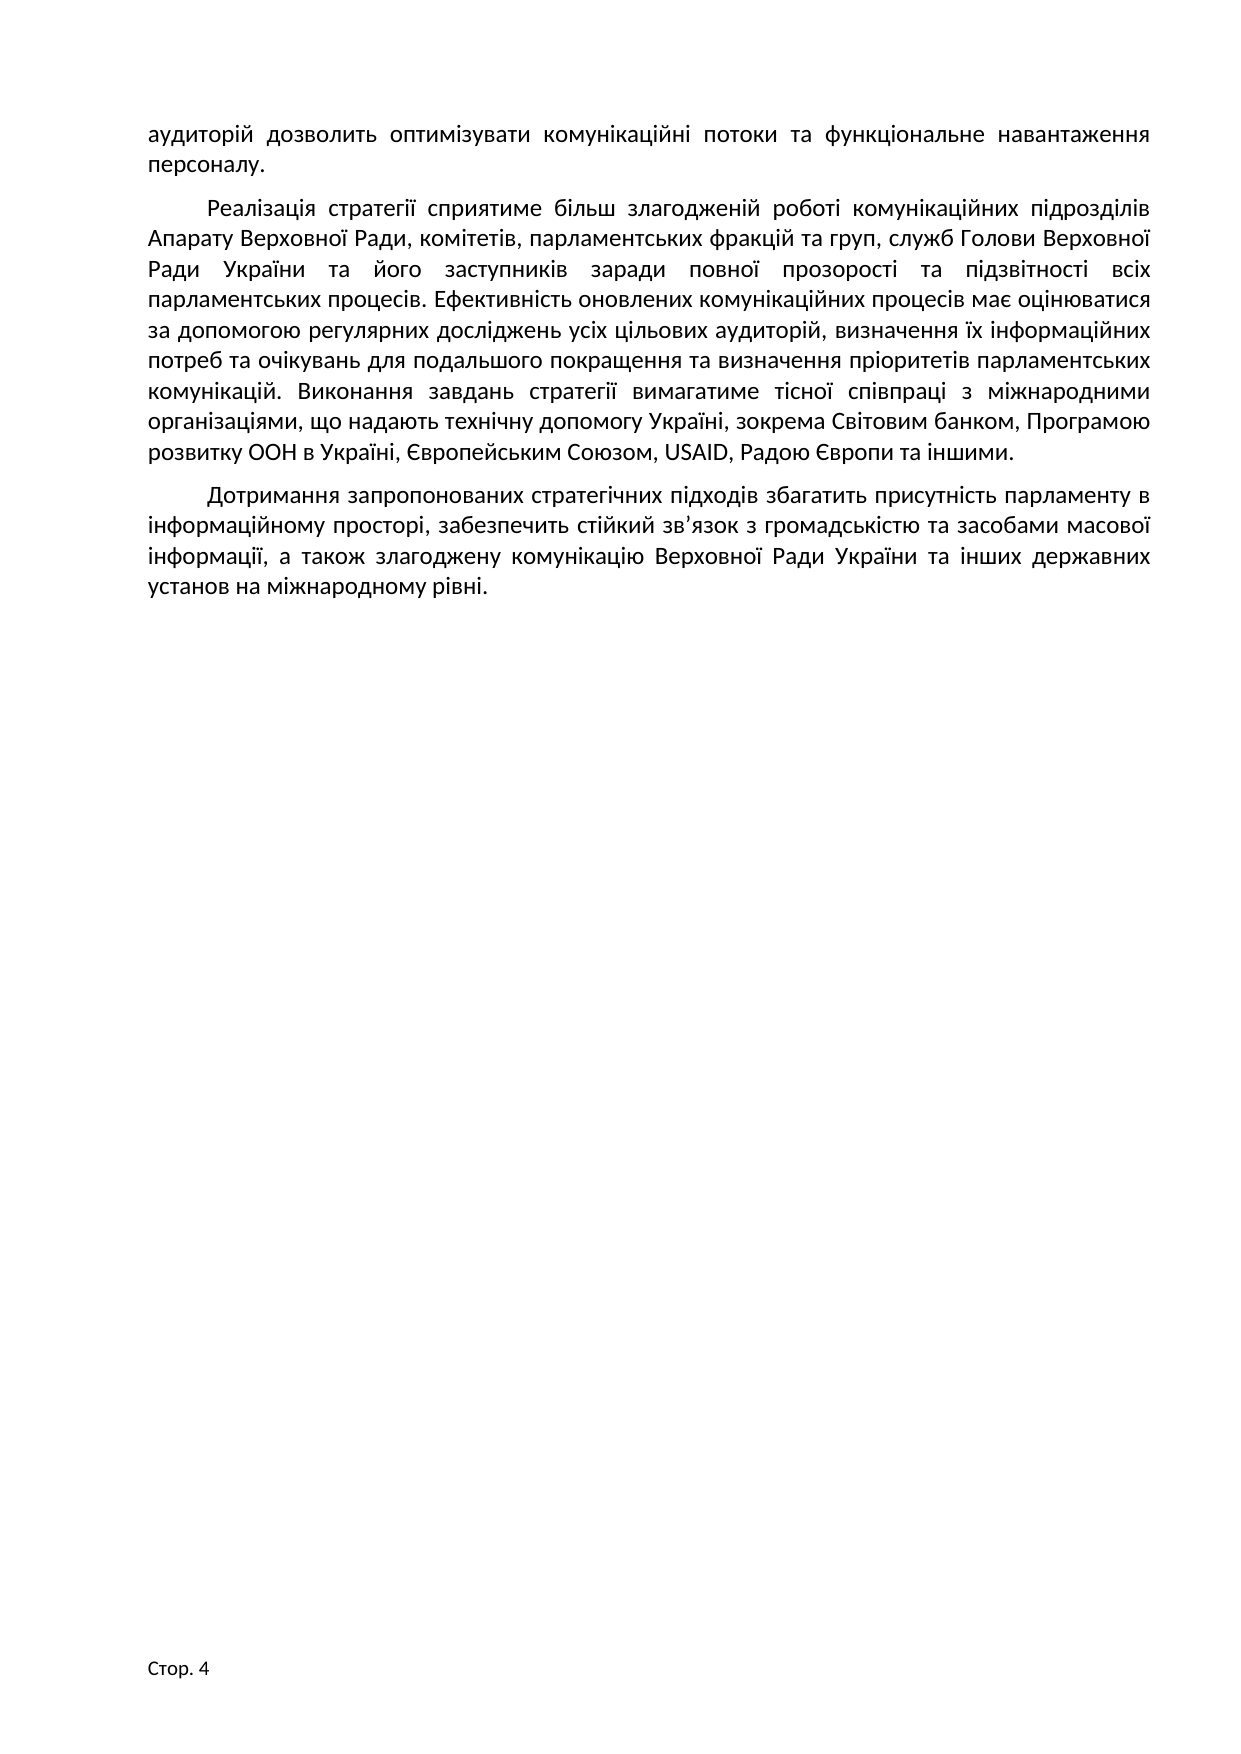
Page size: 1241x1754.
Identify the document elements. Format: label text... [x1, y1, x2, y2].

text Дотримання запропонованих стратегічних підходів збагатить присутність парламенту в інформаційному просторі, забезпечить стійкий зв’язок з громадськістю та засобами масової інформації, а також злагоджену комунікацію Верховної Ради України та інших державних установ на міжнародному рівні. [148, 479, 1152, 601]
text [148, 118, 1152, 179]
text Реалізація стратегії сприятиме більш злагодженій роботі комунікаційних підрозділів Апарату Верховної Ради, комітетів, парламентських фракцій та груп, служб Голови Верховної Ради України та його заступників заради повної прозорості та підзвітності всіх парламентських процесів. Ефективність оновлених комунікаційних процесів має оцінюватися за допомогою регулярних досліджень усіх цільових аудиторій, визначення їх інформаційних потреб та очікувань для подальшого покращення та визначення пріоритетів парламентських комунікацій. Виконання завдань стратегії вимагатиме тісної співпраці з міжнародними організаціями, що надають технічну допомогу Україні, зокрема Світовим банком, Програмою розвитку ООН в Україні, Європейським Союзом, USAID, Радою Європи та іншими. [148, 192, 1152, 466]
